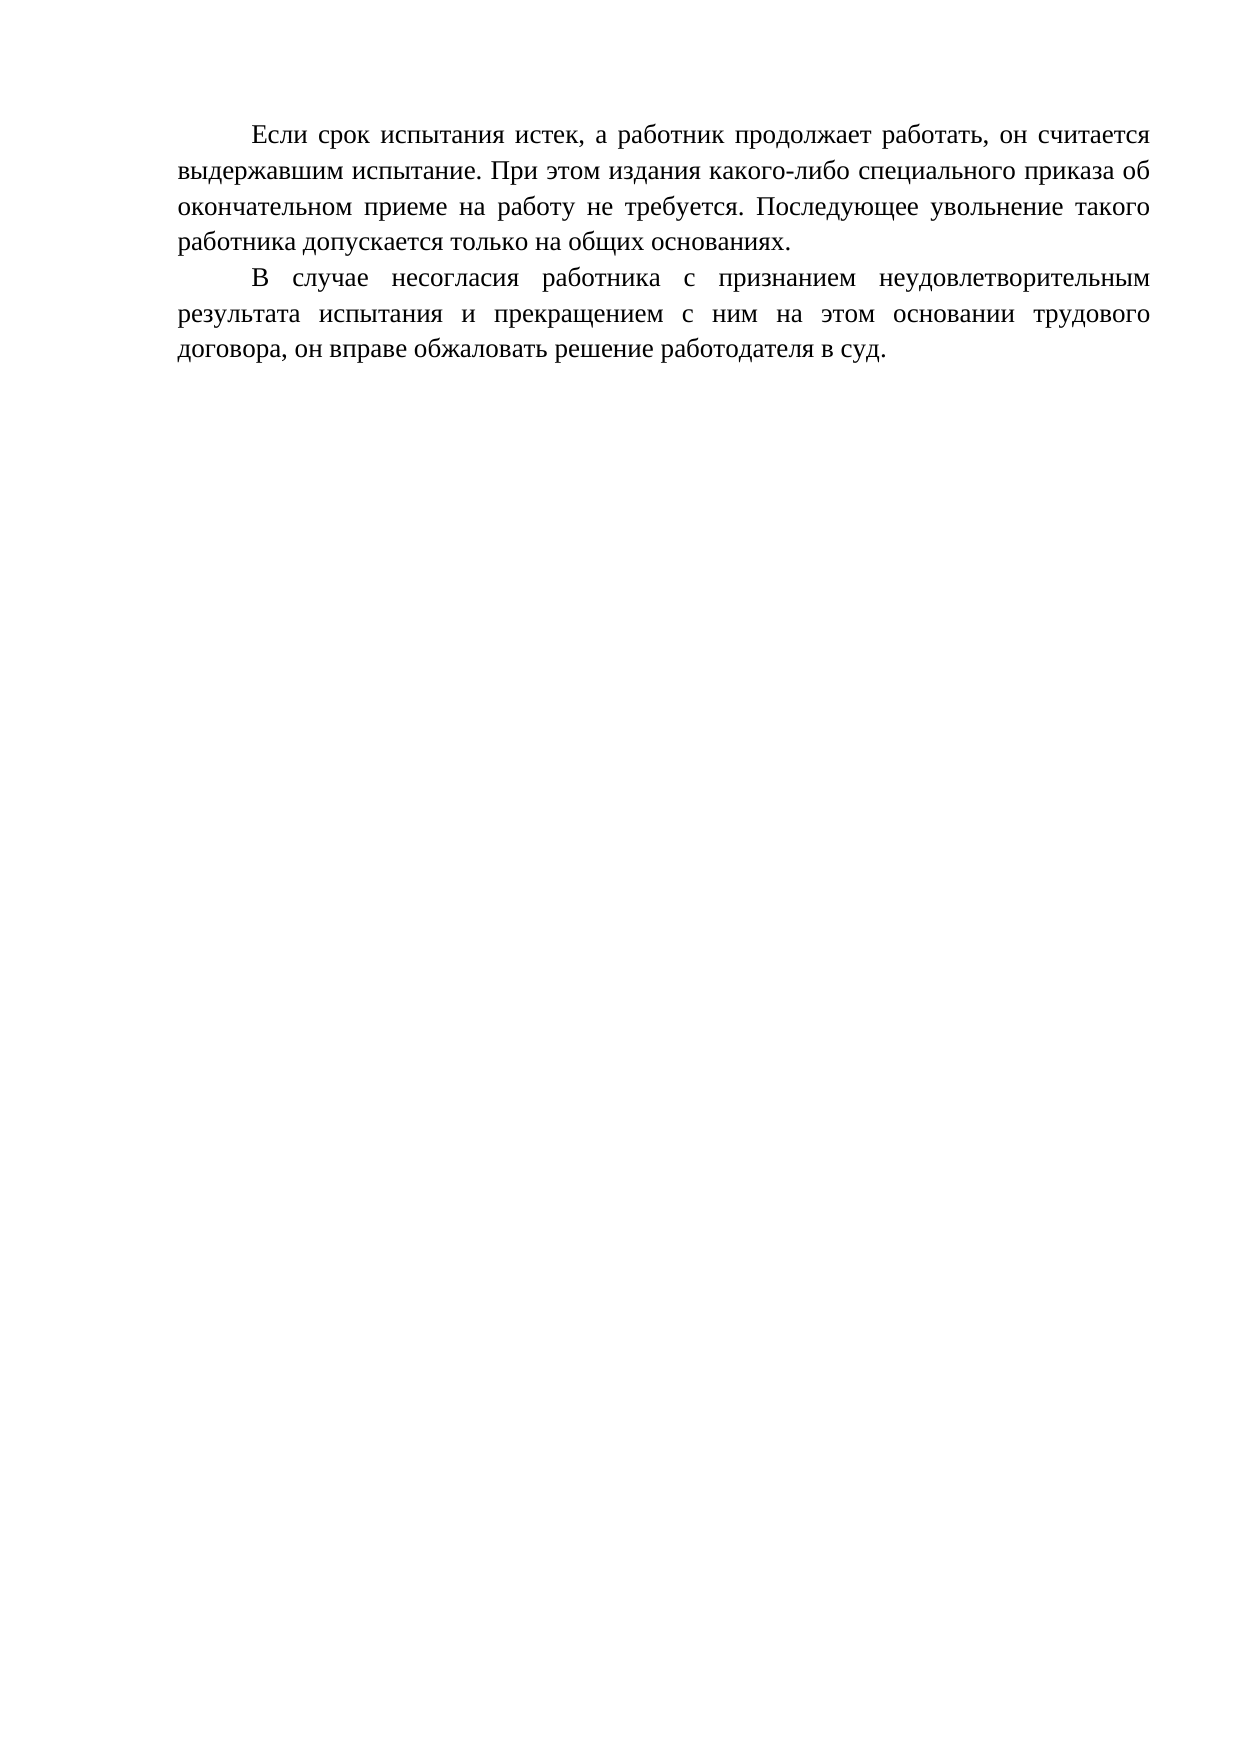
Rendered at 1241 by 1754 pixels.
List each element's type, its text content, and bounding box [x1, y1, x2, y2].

text В случае несогласия работника с признанием неудовлетворительным результата испытания и прекращением с ним на этом основании трудового договора, он вправе обжаловать решение работодателя в суд. [177, 261, 1152, 364]
text Если срок испытания истек, а работник продолжает работать, он считается выдержавшим испытание. При этом издания какого-либо специального приказа об окончательном приеме на работу не требуется. Последующее увольнение такого работника допускается только на общих основаниях. [177, 118, 1152, 256]
